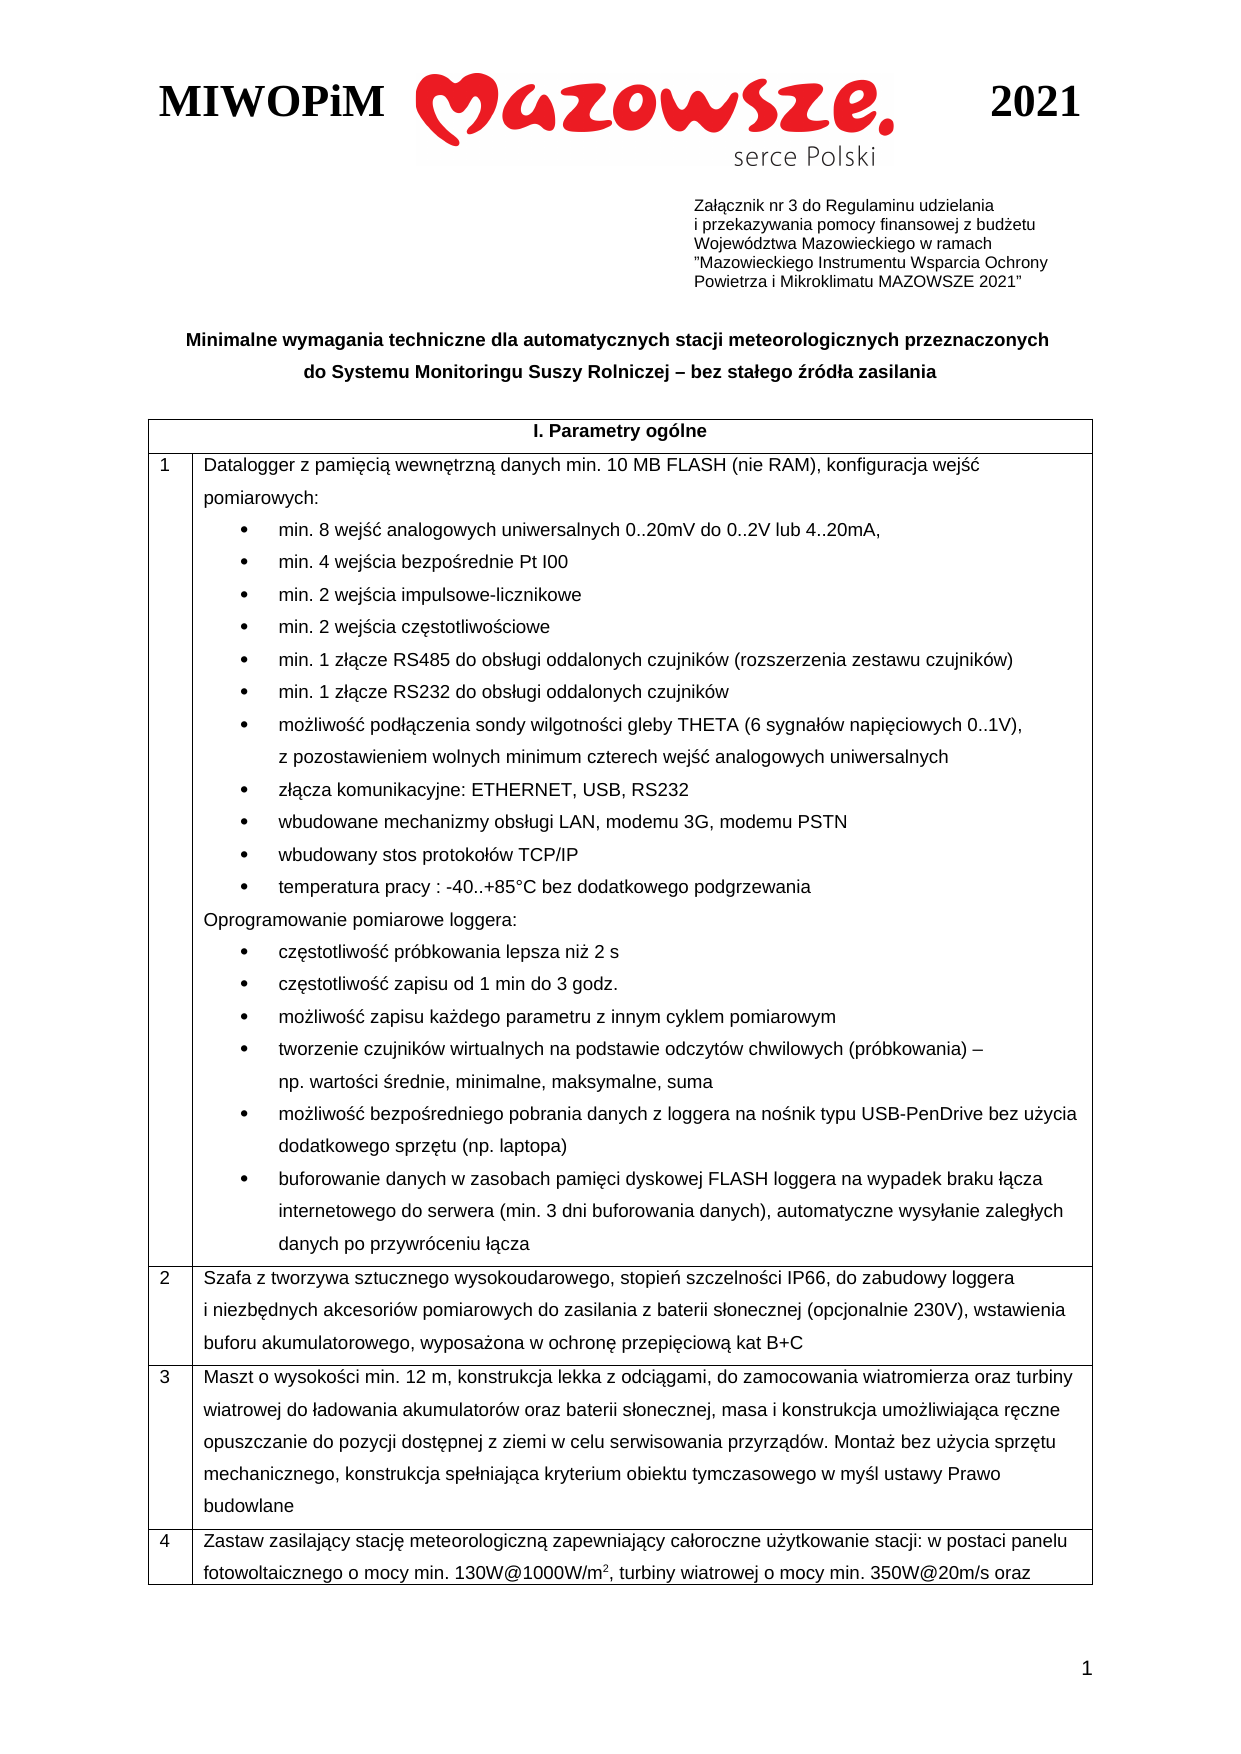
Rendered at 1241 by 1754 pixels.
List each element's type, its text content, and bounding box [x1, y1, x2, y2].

text Załącznik nr 3 do Regulaminu udzielania i przekazywania pomocy finansowej z budżetu Województwa Mazowieckiego w ramach ”Mazowieckiego Instrumentu Wsparcia Ochrony Powietrza i Mikroklimatu MAZOWSZE 2021” [694, 196, 1093, 291]
table_cell Maszt o wysokości min. 12 m, konstrukcja lekka z odciągami, do zamocowania wiatromierza oraz turbiny wiatrowej do ładowania akumulatorów oraz baterii słonecznej, masa i konstrukcja umożliwiająca ręczne opuszczanie do pozycji dostępnej z ziemi w celu serwisowania przyrządów. Montaż bez użycia sprzętu mechanicznego, konstrukcja spełniająca kryterium obiektu tymczasowego w myśl ustawy Prawo budowlane [193, 1366, 1092, 1529]
table_cell 1 [149, 454, 192, 1266]
table_header I. Parametry ogólne [149, 420, 1092, 453]
table_cell 3 [149, 1366, 192, 1529]
table_cell Datalogger z pamięcią wewnętrzną danych min. 10 MB FLASH (nie RAM), konfiguracja wejść pomiarowych: min. 8 wejść analogowych uniwersalnych 0..20mV do 0..2V lub 4..20mA, min. 4 wejścia bezpośrednie Pt I00 min. 2 wejścia impulsowe-licznikowe min. 2 wejścia częstotliwościowe min. 1 złącze RS485 do obsługi oddalonych czujników (rozszerzenia zestawu czujników) min. 1 złącze RS232 do obsługi oddalonych czujników możliwość podłączenia sondy wilgotności gleby THETA (6 sygnałów napięciowych 0..1V), z pozostawieniem wolnych minimum czterech wejść analogowych uniwersalnych złącza komunikacyjne: ETHERNET, USB, RS232 wbudowane mechanizmy obsługi LAN, modemu 3G, modemu PSTN wbudowany stos protokołów TCP/IP temperatura pracy : -40..+85°C bez dodatkowego podgrzewania Oprogramowanie pomiarowe loggera: częstotliwość próbkowania lepsza niż 2 s częstotliwość zapisu od 1 min do 3 godz. możliwość zapisu każdego parametru z innym cyklem pomiarowym tworzenie czujników wirtualnych na podstawie odczytów chwilowych (próbkowania) – np. wartości średnie, minimalne, maksymalne, suma możliwość bezpośredniego pobrania danych z loggera na nośnik typu USB-PenDrive bez użycia dodatkowego sprzętu (np. laptopa) buforowanie danych w zasobach pamięci dyskowej FLASH loggera na wypadek braku łącza internetowego do serwera (min. 3 dni buforowania danych), automatyczne wysyłanie zaległych danych po przywróceniu łącza [193, 454, 1092, 1266]
table_cell Szafa z tworzywa sztucznego wysokoudarowego, stopień szczelności IP66, do zabudowy loggera i niezbędnych akcesoriów pomiarowych do zasilania z baterii słonecznej (opcjonalnie 230V), wstawienia buforu akumulatorowego, wyposażona w ochronę przepięciową kat B+C [193, 1267, 1092, 1365]
subtitle Minimalne wymagania techniczne dla automatycznych stacji meteorologicznych przeznaczonych do Systemu Monitoringu Suszy Rolniczej – bez stałego źródła zasilania [148, 329, 1093, 383]
picture [415, 73, 894, 166]
table_cell 4 [149, 1530, 192, 1584]
table_cell 2 [149, 1267, 192, 1365]
